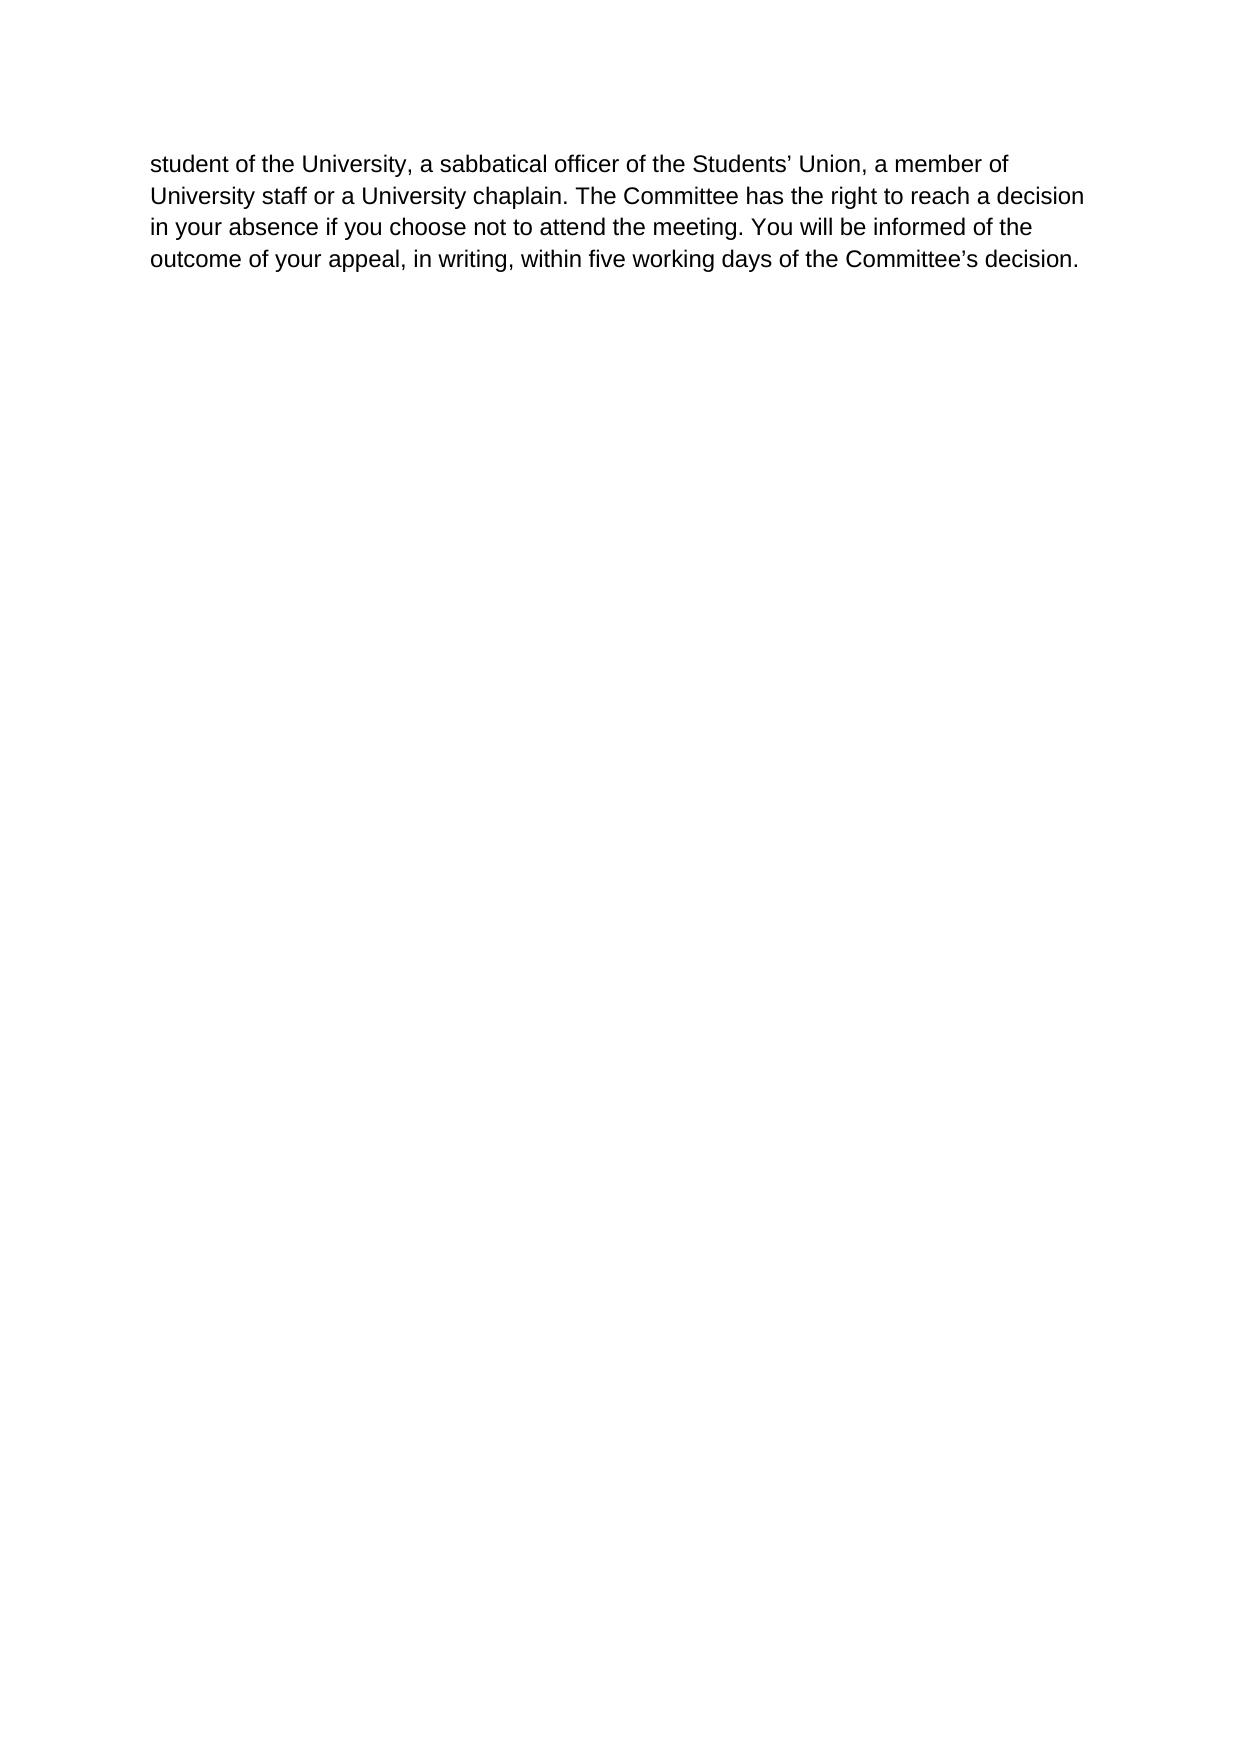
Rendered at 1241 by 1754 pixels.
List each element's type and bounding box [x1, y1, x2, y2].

text [150, 150, 1090, 273]
